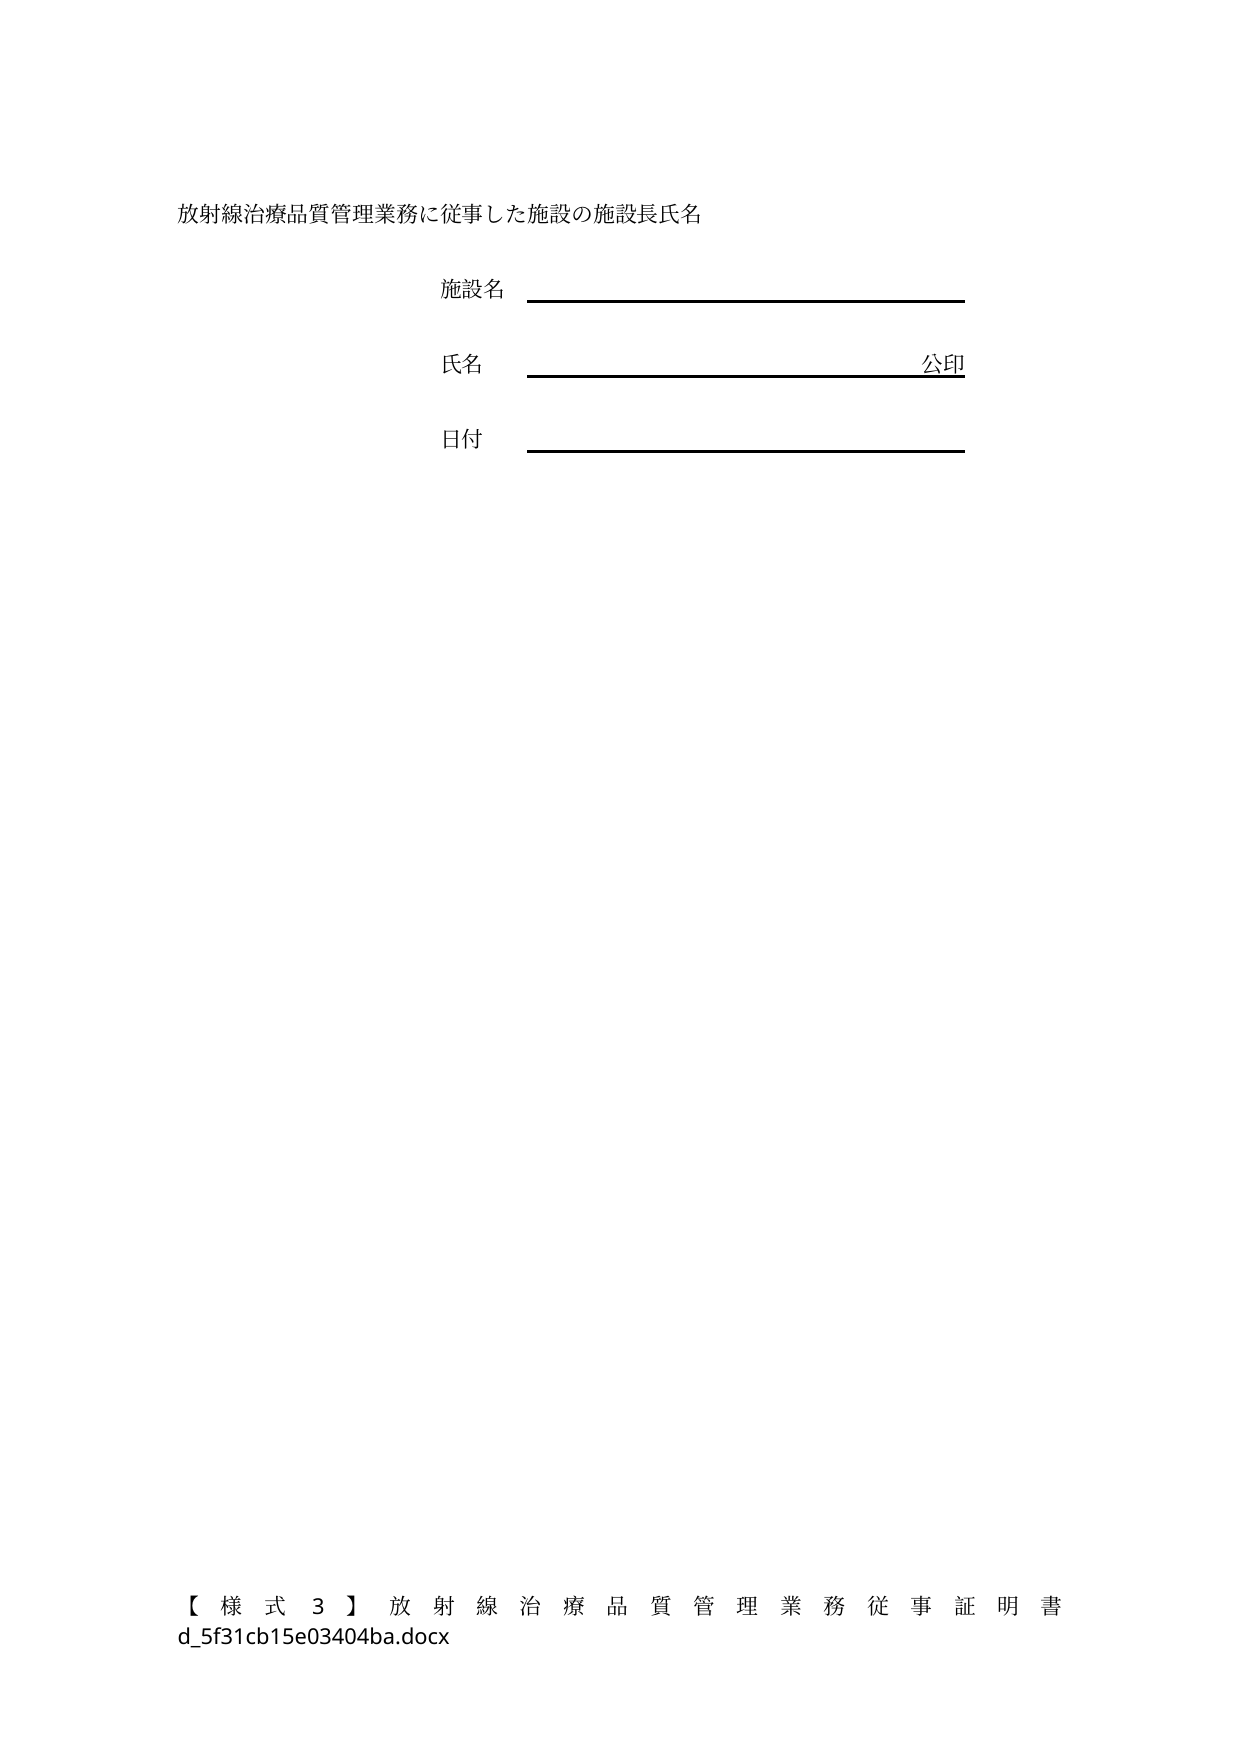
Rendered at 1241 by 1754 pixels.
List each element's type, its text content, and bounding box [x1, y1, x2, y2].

text 日付 [352, 419, 1063, 457]
text 施設名 [177, 269, 1063, 307]
text 氏名 公印 [352, 344, 1063, 382]
text 放射線治療品質管理業務に従事した施設の施設長氏名 [177, 194, 1063, 232]
